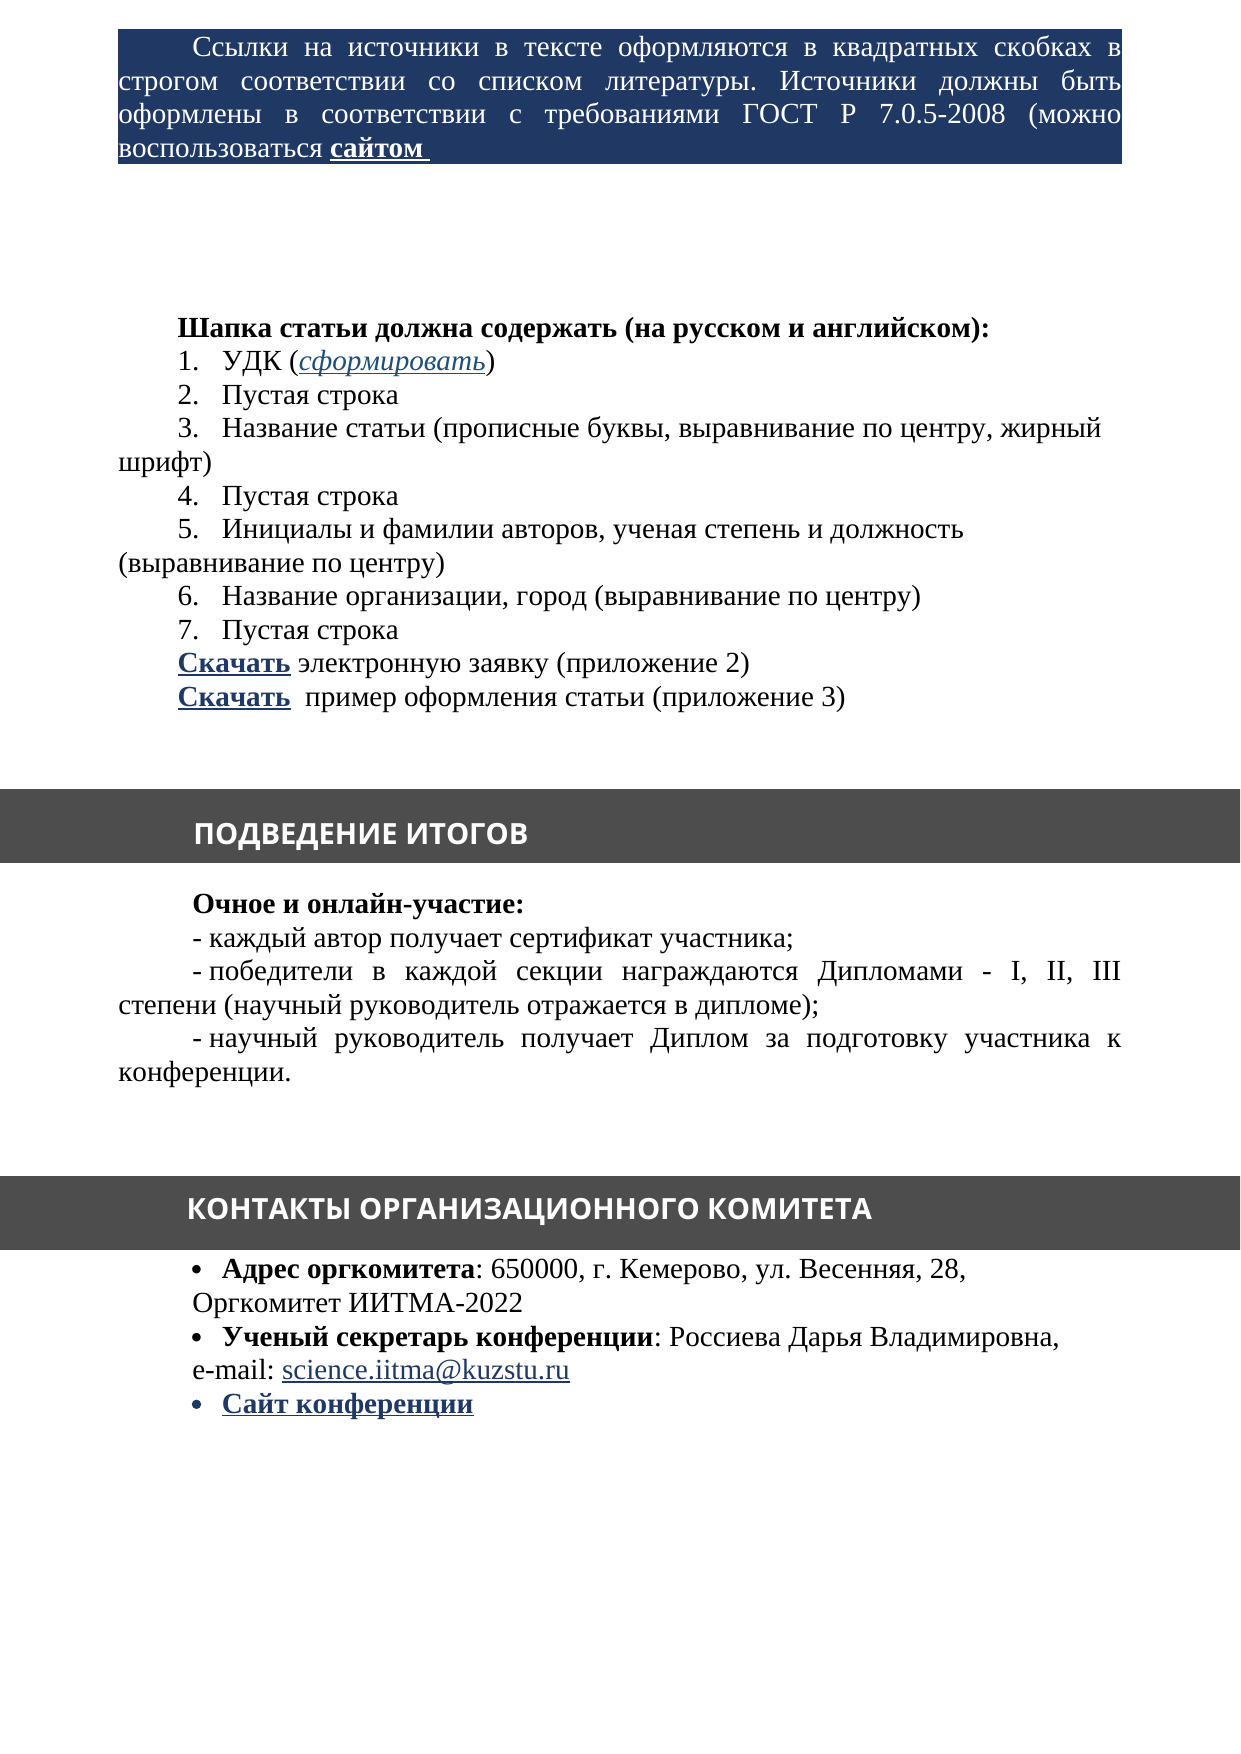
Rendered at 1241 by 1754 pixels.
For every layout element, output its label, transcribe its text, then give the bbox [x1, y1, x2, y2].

text ПОДВЕДЕНИЕ ИТОГОВ [193, 813, 1122, 853]
text Шапка статьи должна содержать (на русском и английском): [118, 310, 1122, 343]
list Название организации, город (выравнивание по центру) [118, 578, 1122, 612]
list Пустая строка [118, 377, 1122, 411]
list Пустая строка [118, 612, 1122, 645]
list Пустая строка [118, 478, 1122, 511]
text Очное и онлайн-участие: [118, 886, 1122, 920]
list Название статьи (прописные буквы, выравнивание по центру, жирный шрифт) [118, 411, 1122, 478]
text - победители в каждой секции награждаются Дипломами - I, II, III степени (научный руководитель отражается в дипломе); [118, 953, 1122, 1020]
list УДК (сформировать) [118, 343, 1122, 377]
text Скачать электронную заявку (приложение 2) [118, 645, 1122, 679]
text - научный руководитель получает Диплом за подготовку участника к конференции. [118, 1020, 1122, 1087]
text - каждый автор получает сертификат участника; [118, 920, 1122, 953]
list Инициалы и фамилии авторов, ученая степень и должность (выравнивание по центру) [118, 511, 1122, 578]
list Сайт конференции [192, 1386, 1122, 1419]
text Ссылки на источники в тексте оформляются в квадратных скобках в строгом соответствии со списком литературы. Источники должны быть оформлены в соответствии с требованиями ГОСТ Р 7.0.5-2008 (можно воспользоваться сайтом [118, 29, 1122, 164]
text КОНТАКТЫ ОРГАНИЗАЦИОННОГО КОМИТЕТА [118, 1188, 1122, 1228]
text Скачать пример оформления статьи (приложение 3) [118, 679, 1122, 712]
list Ученый секретарь конференции: Россиева Дарья Владимировна, e-mail: science.iitma@kuzstu.ru [192, 1319, 1122, 1386]
list Адрес оргкомитета: . Кемерово, ул. Весенняя, 28, Оргкомитет ИИТМА-2022 [192, 1252, 1122, 1319]
